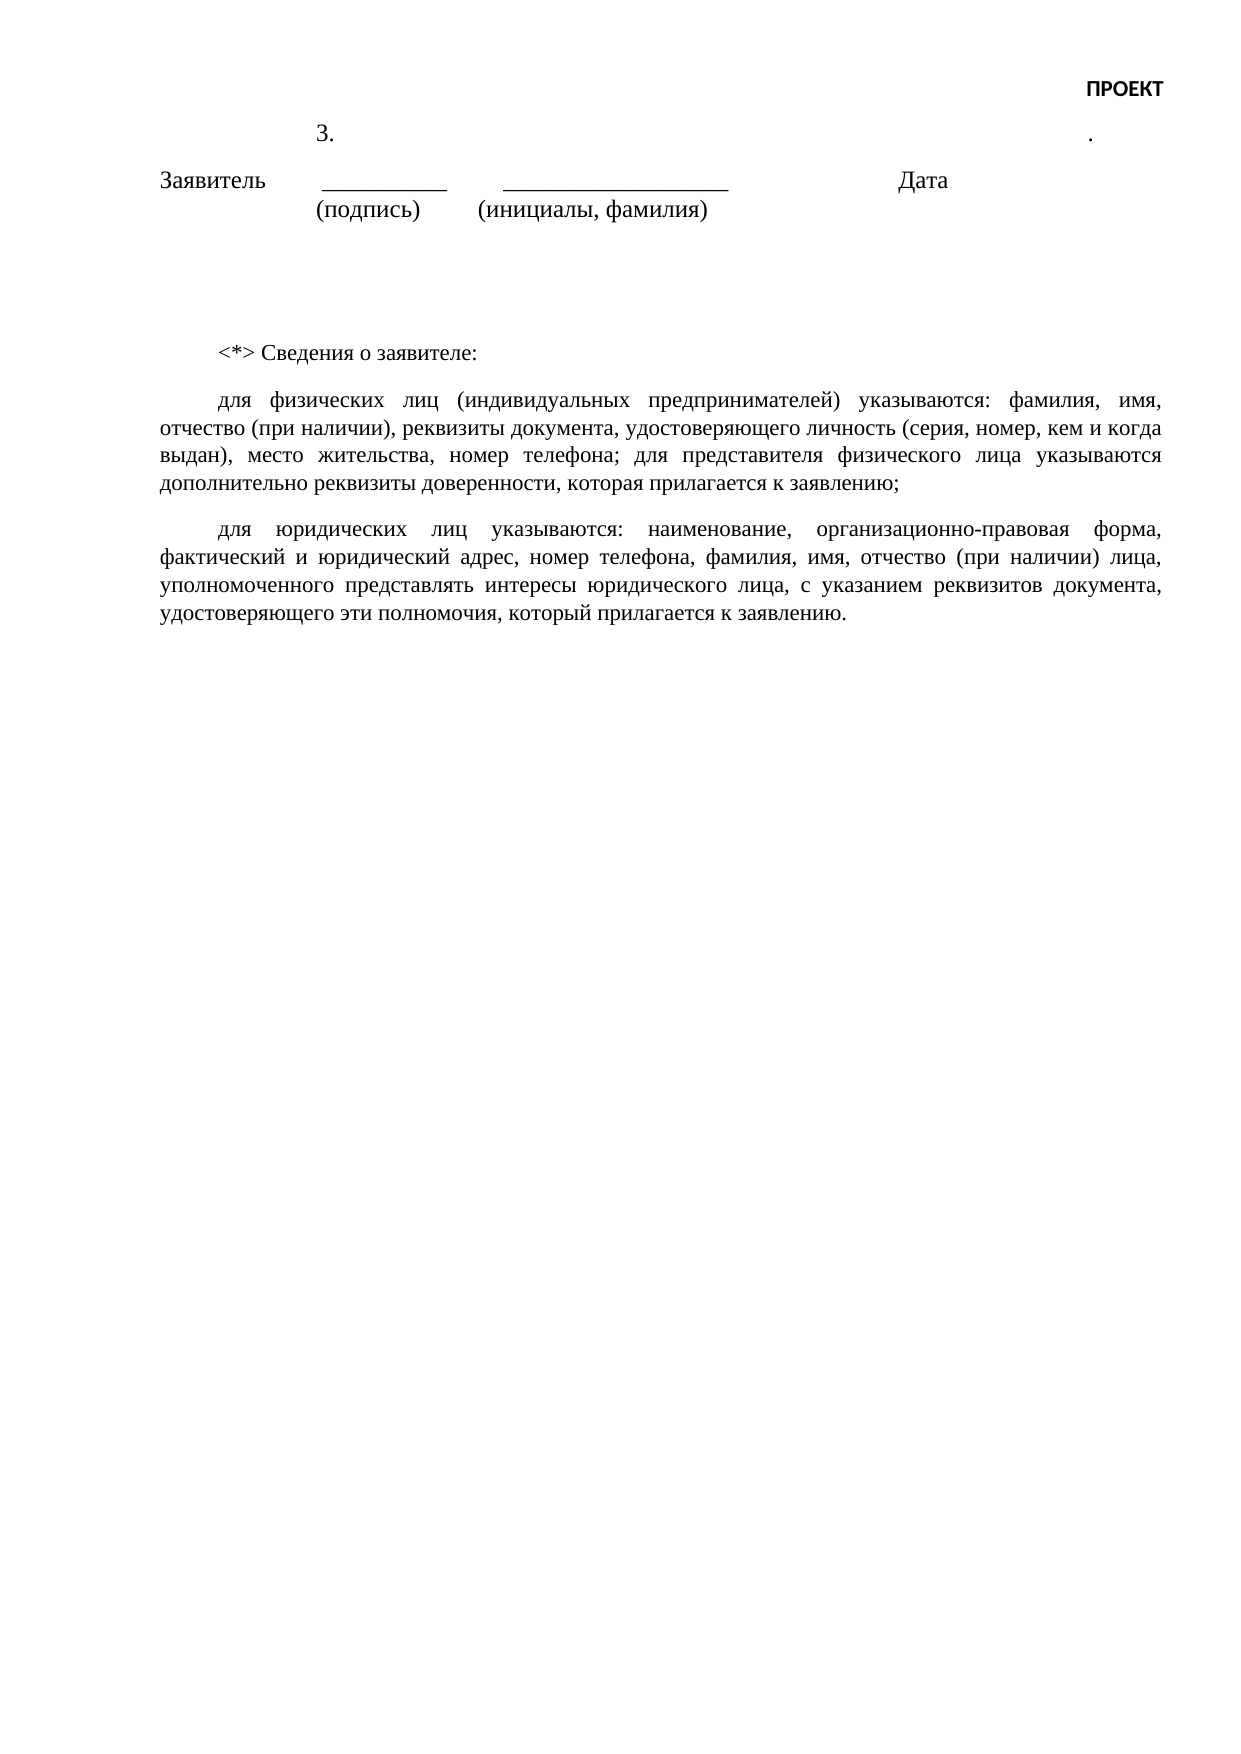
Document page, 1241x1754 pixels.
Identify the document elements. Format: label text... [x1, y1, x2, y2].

text 3. . [316, 118, 1163, 147]
text <*> Сведения о заявителе: [159, 342, 1163, 365]
text для физических лиц (индивидуальных предпринимателей) указываются: фамилия, имя, отчество (при наличии), реквизиты документа, удостоверяющего личность (серия, номер, кем и когда выдан), место жительства, номер телефона; для представителя физического лица указываются дополнительно реквизиты доверенности, которая прилагается к заявлению; [159, 386, 1163, 496]
text для юридических лиц указываются: наименование, организационно-правовая форма, фактический и юридический адрес, номер телефона, фамилия, имя, отчество (при наличии) лица, уполномоченного представлять интересы юридического лица, с указанием реквизитов документа, удостоверяющего эти полномочия, который прилагается к заявлению. [159, 514, 1163, 626]
text Заявитель __________ __________________ Дата [159, 166, 1163, 194]
text (подпись) (инициалы, фамилия) [316, 194, 1163, 223]
